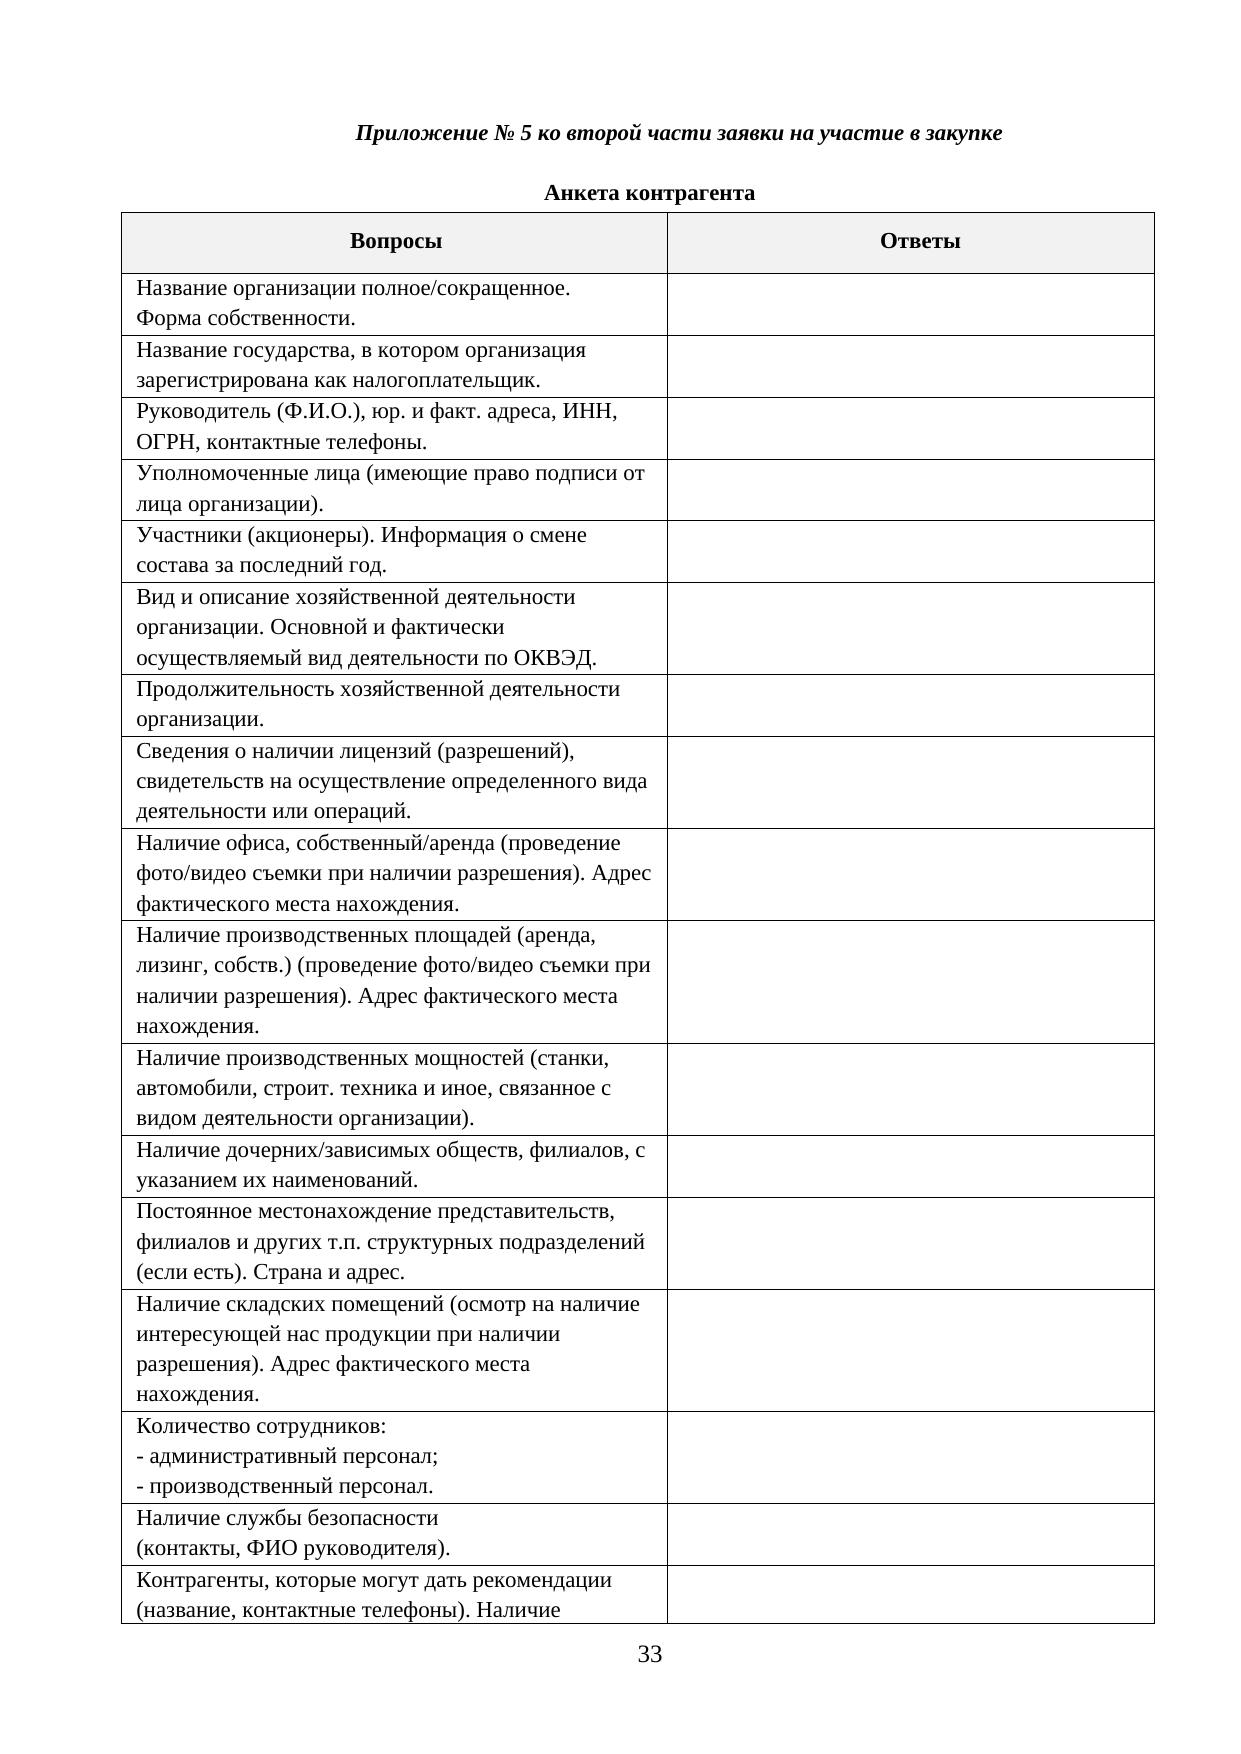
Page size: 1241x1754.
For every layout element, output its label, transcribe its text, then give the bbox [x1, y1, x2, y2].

table_cell Наличие производственных мощностей (станки, автомобили, строит. техника и иное, связанное с видом деятельности организации). [122, 1044, 667, 1135]
table_cell Уполномоченные лица (имеющие право подписи от лица организации). [122, 460, 667, 520]
table_cell [668, 1198, 1154, 1289]
table_cell [668, 336, 1154, 397]
table_header Ответы [668, 213, 1154, 273]
table_cell Сведения о наличии лицензий (разрешений), свидетельств на осуществление определенного вида деятельности или операций. [122, 737, 667, 828]
table_cell [668, 274, 1154, 335]
table_header Вопросы [122, 213, 667, 273]
table_cell [668, 521, 1154, 582]
table_cell Участники (акционеры). Информация о смене состава за последний год. [122, 521, 667, 582]
table_cell Вид и описание хозяйственной деятельности организации. Основной и фактически осуществляемый вид деятельности по ОКВЭД. [122, 583, 667, 674]
table_cell [668, 1566, 1154, 1622]
table_cell [668, 1412, 1154, 1503]
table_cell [122, 1566, 667, 1622]
table_cell [668, 921, 1154, 1043]
table_cell Постоянное местонахождение представительств, филиалов и других т.п. структурных подразделений (если есть). Страна и адрес. [122, 1198, 667, 1289]
table_cell Руководитель (Ф.И.О.), юр. и факт. адреса, ИНН, ОГРН, контактные телефоны. [122, 398, 667, 458]
table_cell [668, 1504, 1154, 1565]
table_cell [668, 460, 1154, 520]
table_cell Наличие офиса, собственный/аренда (проведение фото/видео съемки при наличии разрешения). Адрес фактического места нахождения. [122, 829, 667, 920]
table_cell [668, 1044, 1154, 1135]
table_cell Количество сотрудников: - административный персонал; - производственный персонал. [122, 1412, 667, 1503]
table_cell [668, 1290, 1154, 1411]
table_cell [668, 737, 1154, 828]
table_cell [668, 398, 1154, 458]
table_cell Название государства, в котором организация зарегистрирована как налогоплательщик. [122, 336, 667, 397]
text Анкета контрагента [118, 179, 1181, 206]
table_cell Наличие дочерних/зависимых обществ, филиалов, с указанием их наименований. [122, 1136, 667, 1197]
table_cell Наличие производственных площадей (аренда, лизинг, собств.) (проведение фото/видео съемки при наличии разрешения). Адрес фактического места нахождения. [122, 921, 667, 1043]
table_cell [668, 583, 1154, 674]
table_cell Название организации полное/сокращенное. Форма собственности. [122, 274, 667, 335]
text Приложение № 5 ко второй части заявки на участие в закупке [118, 119, 1181, 145]
table_cell Продолжительность хозяйственной деятельности организации. [122, 675, 667, 736]
table_cell Наличие службы безопасности (контакты, ФИО руководителя). [122, 1504, 667, 1565]
table_cell [668, 675, 1154, 736]
table_cell Наличие складских помещений (осмотр на наличие интересующей нас продукции при наличии разрешения). Адрес фактического места нахождения. [122, 1290, 667, 1411]
table_cell [668, 829, 1154, 920]
table_cell [668, 1136, 1154, 1197]
